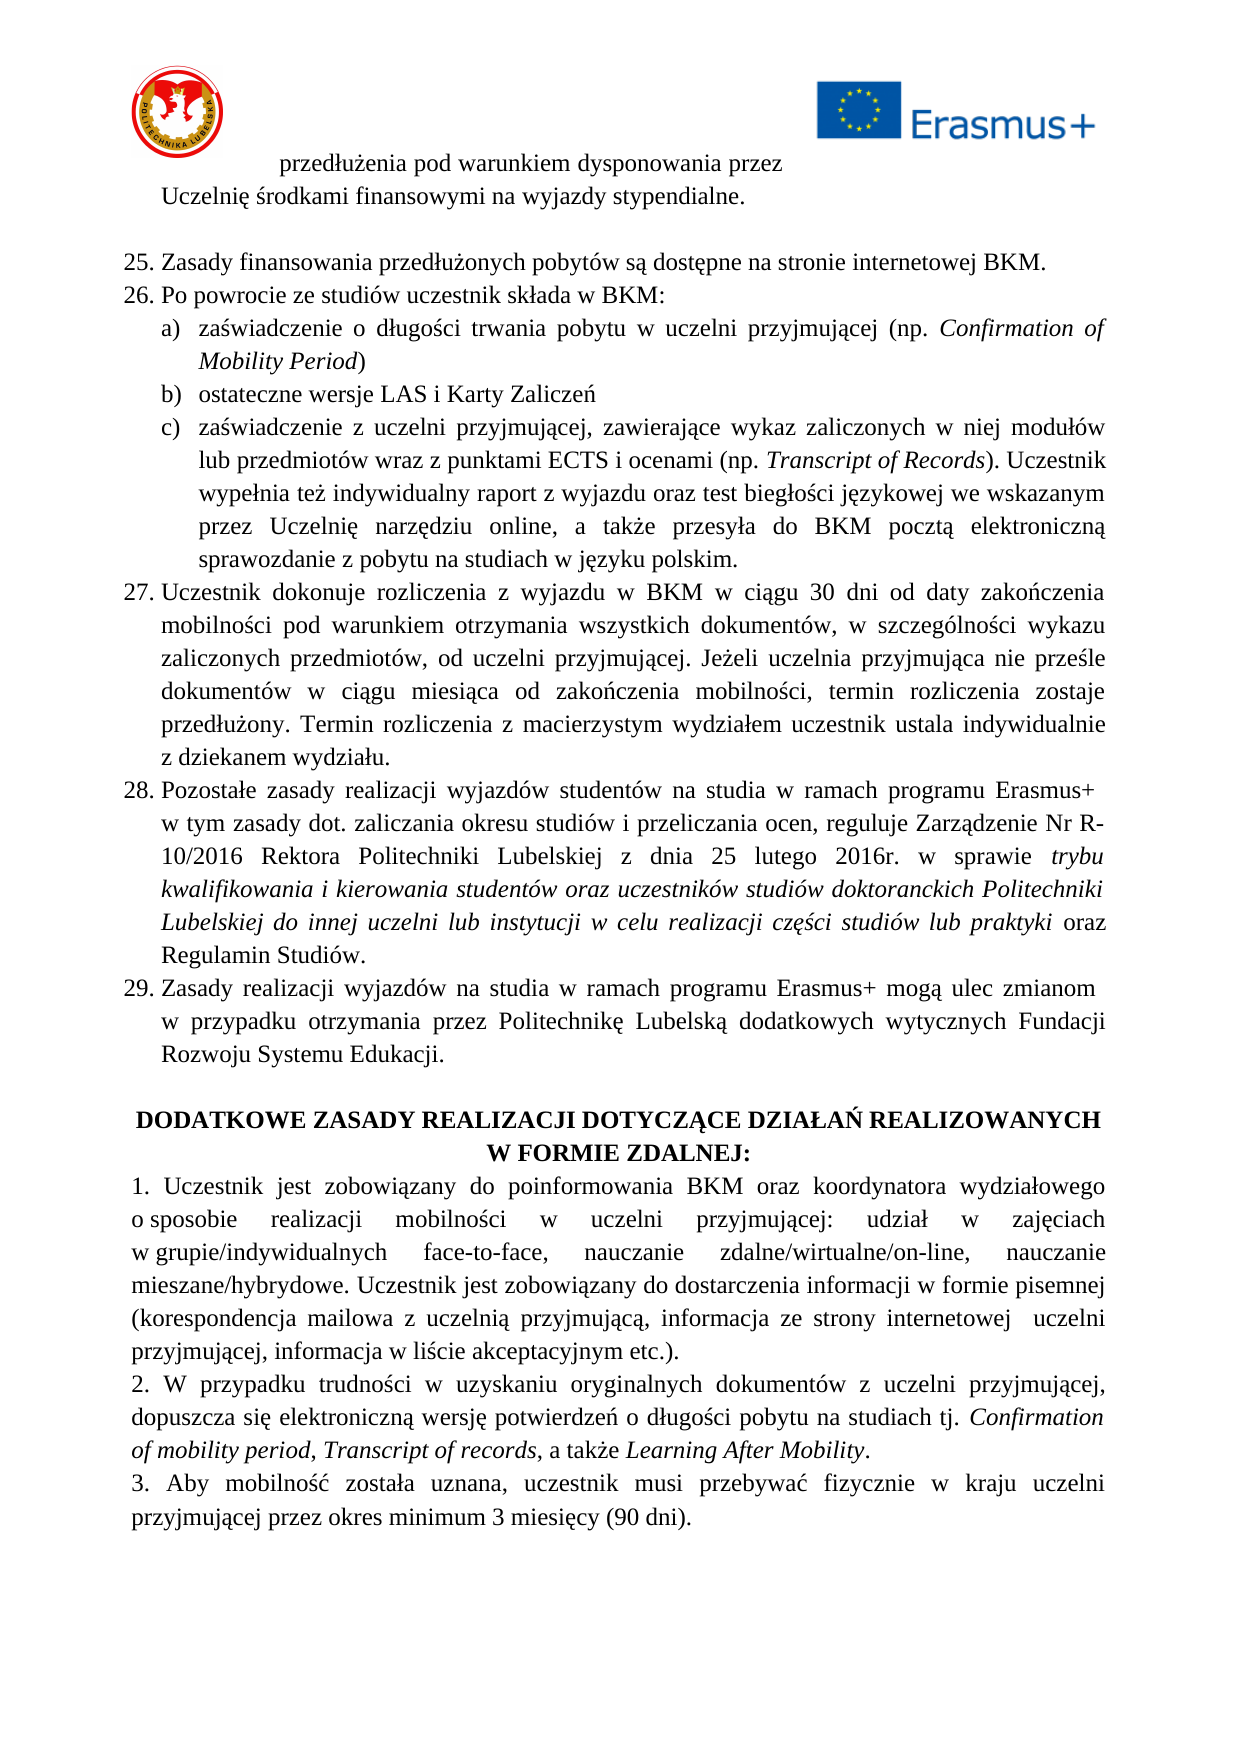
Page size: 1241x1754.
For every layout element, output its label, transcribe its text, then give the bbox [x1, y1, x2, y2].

list Pozostałe zasady realizacji wyjazdów studentów na studia w ramach programu Erasmus+ w tym zasady dot. zaliczania okresu studiów i przeliczania ocen, reguluje Zarządzenie Nr R-10/2016 Rektora Politechniki Lubelskiej z dnia 25 lutego 2016r. w sprawie trybu kwalifikowania i kierowania studentów oraz uczestników studiów doktoranckich Politechniki Lubelskiej do innej uczelni lub instytucji w celu realizacji części studiów lub praktyki oraz Regulamin Studiów. [123, 775, 1106, 969]
text 3. Aby mobilność została uznana, uczestnik musi przebywać fizycznie w kraju uczelni przyjmującej przez okres minimum 3 miesięcy (90 dni). [131, 1468, 1106, 1530]
list zaświadczenie o długości trwania pobytu w uczelni przyjmującej (np. Confirmation of Mobility Period) [161, 313, 1106, 374]
text 1. Uczestnik jest zobowiązany do poinformowania BKM oraz koordynatora wydziałowego o sposobie realizacji mobilności w uczelni przyjmującej: udział w zajęciach w grupie/indywidualnych face-to-face, nauczanie zdalne/wirtualne/on-line, nauczanie mieszane/hybrydowe. Uczestnik jest zobowiązany do dostarczenia informacji w formie pisemnej (korespondencja mailowa z uczelnią przyjmującą, informacja ze strony internetowej uczelni przyjmującej, informacja w liście akceptacyjnym etc.). [131, 1171, 1106, 1365]
picture [131, 65, 223, 148]
list Zasady finansowania przedłużonych pobytów są dostępne na stronie internetowej BKM. [123, 247, 1106, 276]
list zaświadczenie z uczelni przyjmującej, zawierające wykaz zaliczonych w niej modułów lub przedmiotów wraz z punktami ECTS i ocenami (np. Transcript of Records). Uczestnik wypełnia też indywidualny raport z wyjazdu oraz test biegłości językowej we wskazanym przez Uczelnię narzędziu online, a także przesyła do BKM pocztą elektroniczną sprawozdanie z pobytu na studiach w języku polskim. [161, 412, 1106, 573]
list Zasady realizacji wyjazdów na studia w ramach programu Erasmus+ mogą ulec zmianom w przypadku otrzymania przez Politechnikę Lubelską dodatkowych wytycznych Fundacji Rozwoju Systemu Edukacji. [123, 973, 1106, 1068]
text 2. W przypadku trudności w uzyskaniu oryginalnych dokumentów z uczelni przyjmującej, dopuszcza się elektroniczną wersję potwierdzeń o długości pobytu na studiach tj. Confirmation of mobility period, Transcript of records, a także Learning After Mobility. [131, 1369, 1106, 1464]
picture [801, 65, 1111, 155]
text DODATKOWE ZASADY REALIZACJI DOTYCZĄCE DZIAŁAŃ REALIZOWANYCH W FORMIE ZDALNEJ: [131, 1105, 1106, 1167]
list Po powrocie ze studiów uczestnik składa w BKM: [123, 280, 1106, 308]
list ostateczne wersje LAS i Karty Zaliczeń [161, 379, 1106, 408]
list Uczestnik dokonuje rozliczenia z wyjazdu w BKM w ciągu 30 dni od daty zakończenia mobilności pod warunkiem otrzymania wszystkich dokumentów, w szczególności wykazu zaliczonych przedmiotów, od uczelni przyjmującej. Jeżeli uczelnia przyjmująca nie prześle dokumentów w ciągu miesiąca od zakończenia mobilności, termin rozliczenia zostaje przedłużony. Termin rozliczenia z macierzystym wydziałem uczestnik ustala indywidualnie z dziekanem wydziału. [123, 577, 1106, 771]
